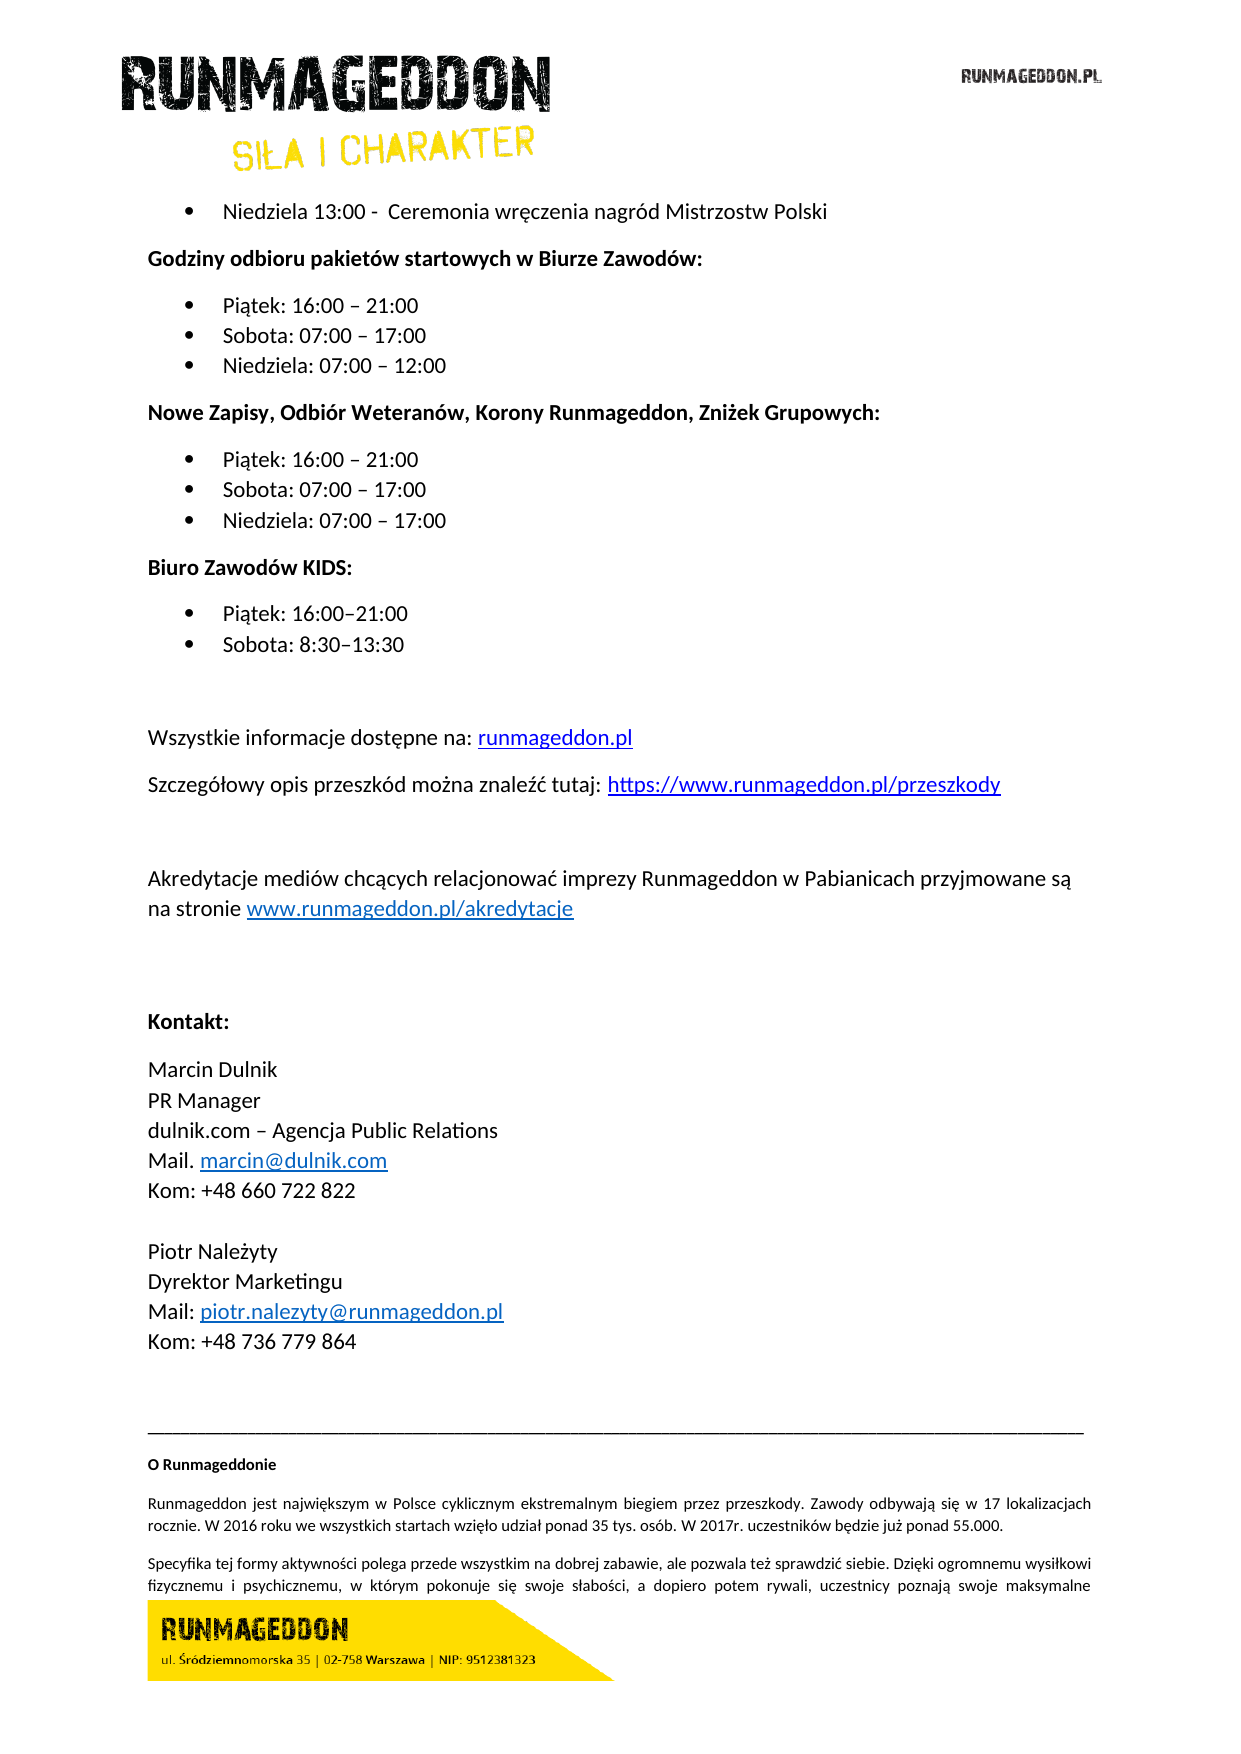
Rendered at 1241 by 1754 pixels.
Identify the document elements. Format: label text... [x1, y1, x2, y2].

list Piątek: 16:00 – 21:00 [185, 445, 1092, 473]
text PR Manager [148, 1086, 1092, 1114]
text dulnik.com – Agencja Public Relations [148, 1116, 1092, 1144]
text Biuro Zawodów KIDS: [148, 553, 1092, 581]
text Runmageddon jest największym w Polsce cyklicznym ekstremalnym biegiem przez przeszkody. Zawody odbywają się w 17 lokalizacjach rocznie. W 2016 roku we wszystkich startach wzięło udział ponad 35 tys. osób. W 2017r. uczestników będzie już ponad 55.000. [148, 1493, 1092, 1535]
text Kom: +48 660 722 822 [148, 1176, 1092, 1204]
text Dyrektor Marketingu [148, 1267, 1092, 1295]
text O Runmageddonie [148, 1454, 1092, 1475]
list Piątek: 16:00–21:00 [185, 599, 1092, 628]
list Sobota: 8:30–13:30 [185, 630, 1092, 658]
list Niedziela: 07:00 – 12:00 [185, 352, 1092, 380]
list Sobota: 07:00 – 17:00 [185, 476, 1092, 504]
text Mail: piotr.nalezyty@runmageddon.pl [148, 1297, 1092, 1325]
picture [147, 1600, 615, 1681]
list Piątek: 16:00 – 21:00 [185, 291, 1092, 319]
text Kom: +48 736 779 864 [148, 1327, 1092, 1356]
text Piotr Należyty [148, 1237, 1092, 1265]
list Sobota: 07:00 – 17:00 [185, 321, 1092, 349]
list Niedziela: 07:00 – 17:00 [185, 506, 1092, 534]
picture [65, 34, 1152, 196]
text _________________________________________________________________________________________________________________ [148, 1416, 1092, 1436]
text Mail. marcin@dulnik.com [148, 1146, 1092, 1174]
text Marcin Dulnik [148, 1056, 1092, 1084]
text Godziny odbioru pakietów startowych w Biurze Zawodów: [148, 244, 1092, 272]
list Niedziela 13:00 - Ceremonia wręczenia nagród Mistrzostw Polski [185, 99, 1092, 226]
text Nowe Zapisy, Odbiór Weteranów, Korony Runmageddon, Zniżek Grupowych: [148, 398, 1092, 427]
text Akredytacje mediów chcących relacjonować imprezy Runmageddon w Pabianicach przyjmowane są na stronie www.runmageddon.pl/akredytacje [148, 864, 1092, 922]
text Kontakt: [148, 1007, 1092, 1035]
text Wszystkie informacje dostępne na: runmageddon.pl [148, 723, 1092, 752]
text Szczegółowy opis przeszkód można znaleźć tutaj: https://www.runmageddon.pl/przeszkody [148, 770, 1092, 798]
